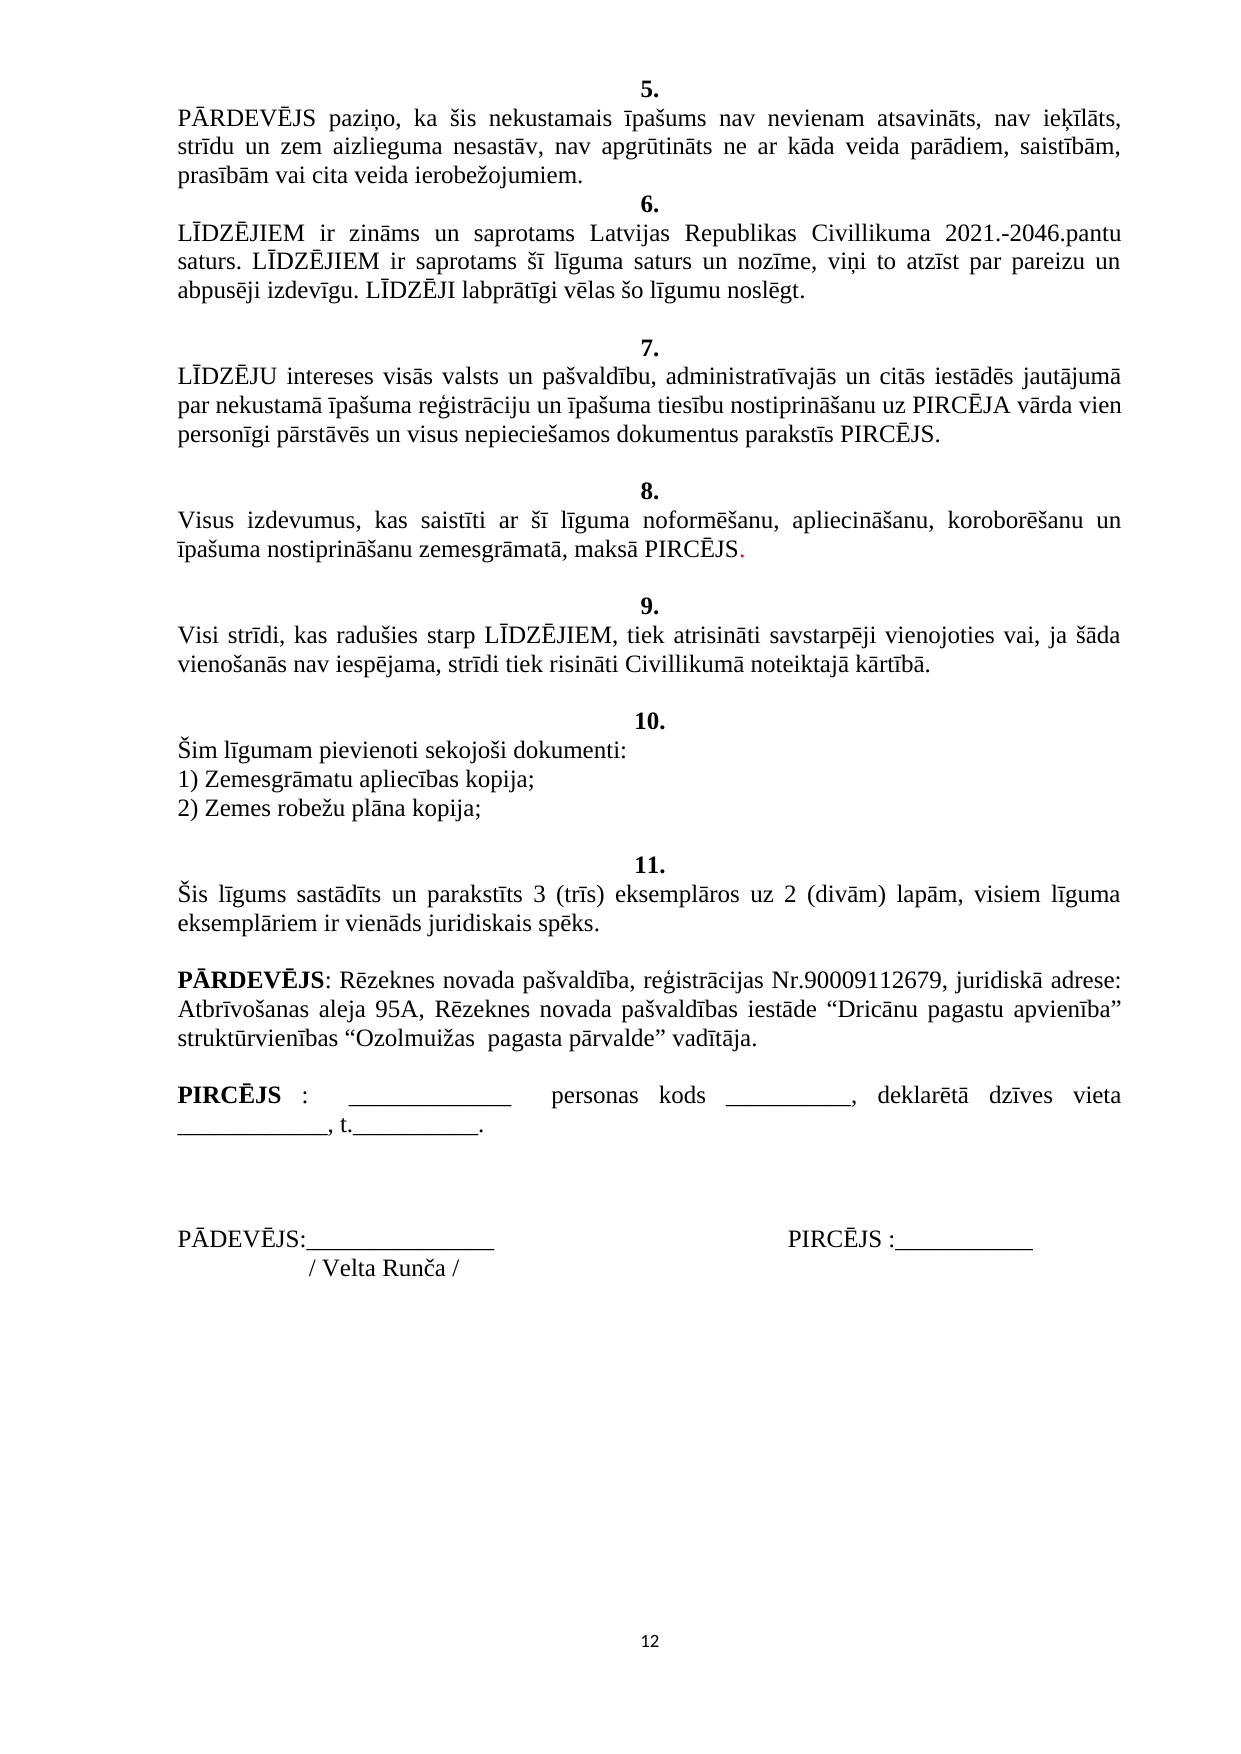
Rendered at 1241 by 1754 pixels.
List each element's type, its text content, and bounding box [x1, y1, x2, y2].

text 2) Zemes robežu plāna kopija; [177, 793, 1122, 821]
text Visi strīdi, kas radušies starp LĪDZĒJIEM, tiek atrisināti savstarpēji vienojoties vai, ja šāda vienošanās nav iespējama, strīdi tiek risināti Civillikumā noteiktajā kārtībā. [177, 620, 1122, 678]
text 5. [177, 74, 1122, 103]
text PĀRDEVĒJS paziņo, ka šis nekustamais īpašums nav nevienam atsavināts, nav ieķīlāts, strīdu un zem aizlieguma nesastāv, nav apgrūtināts ne ar kāda veida parādiem, saistībām, prasībām vai cita veida ierobežojumiem. [177, 103, 1122, 189]
text PĀRDEVĒJS: Rēzeknes novada pašvaldība, reģistrācijas Nr.90009112679, juridiskā adrese: Atbrīvošanas aleja 95A, Rēzeknes novada pašvaldības iestāde “Dricānu pagastu apvienība” struktūrvienības “Ozolmuižas pagasta pārvalde” vadītāja. [177, 965, 1122, 1051]
text LĪDZĒJU intereses visās valsts un pašvaldību, administratīvajās un citās iestādēs jautājumā par nekustamā īpašuma reģistrāciju un īpašuma tiesību nostiprināšanu uz PIRCĒJA vārda vien personīgi pārstāvēs un visus nepieciešamos dokumentus parakstīs PIRCĒJS. [177, 361, 1122, 448]
text 1) Zemesgrāmatu apliecības kopija; [177, 764, 1122, 793]
text 10. [177, 706, 1122, 735]
text 7. [177, 333, 1122, 361]
text Šim līgumam pievienoti sekojoši dokumenti: [177, 735, 1122, 764]
text Šis līgums sastādīts un parakstīts 3 (trīs) eksemplāros uz 2 (divām) lapām, visiem līguma eksemplāriem ir vienāds juridiskais spēks. [177, 879, 1122, 936]
text 8. [177, 476, 1122, 505]
text PĀDEVĒJS:_______________ PIRCĒJS :___________ [177, 1224, 1122, 1253]
text 6. [177, 189, 1122, 218]
text Visus izdevumus, kas saistīti ar šī līguma noformēšanu, apliecināšanu, koroborēšanu un īpašuma nostiprināšanu zemesgrāmatā, maksā PIRCĒJS. [177, 505, 1122, 563]
text / Velta Runča / [177, 1253, 1122, 1281]
text PIRCĒJS : _____________ personas kods __________, deklarētā dzīves vieta ____________, t.__________. [177, 1080, 1122, 1138]
text LĪDZĒJIEM ir zināms un saprotams Latvijas Republikas Civillikuma 2021.-2046.pantu saturs. LĪDZĒJIEM ir saprotams šī līguma saturs un nozīme, viņi to atzīst par pareizu un abpusēji izdevīgu. LĪDZĒJI labprātīgi vēlas šo līgumu noslēgt. [177, 218, 1122, 304]
text 9. [177, 591, 1122, 620]
text 11. [177, 850, 1122, 879]
